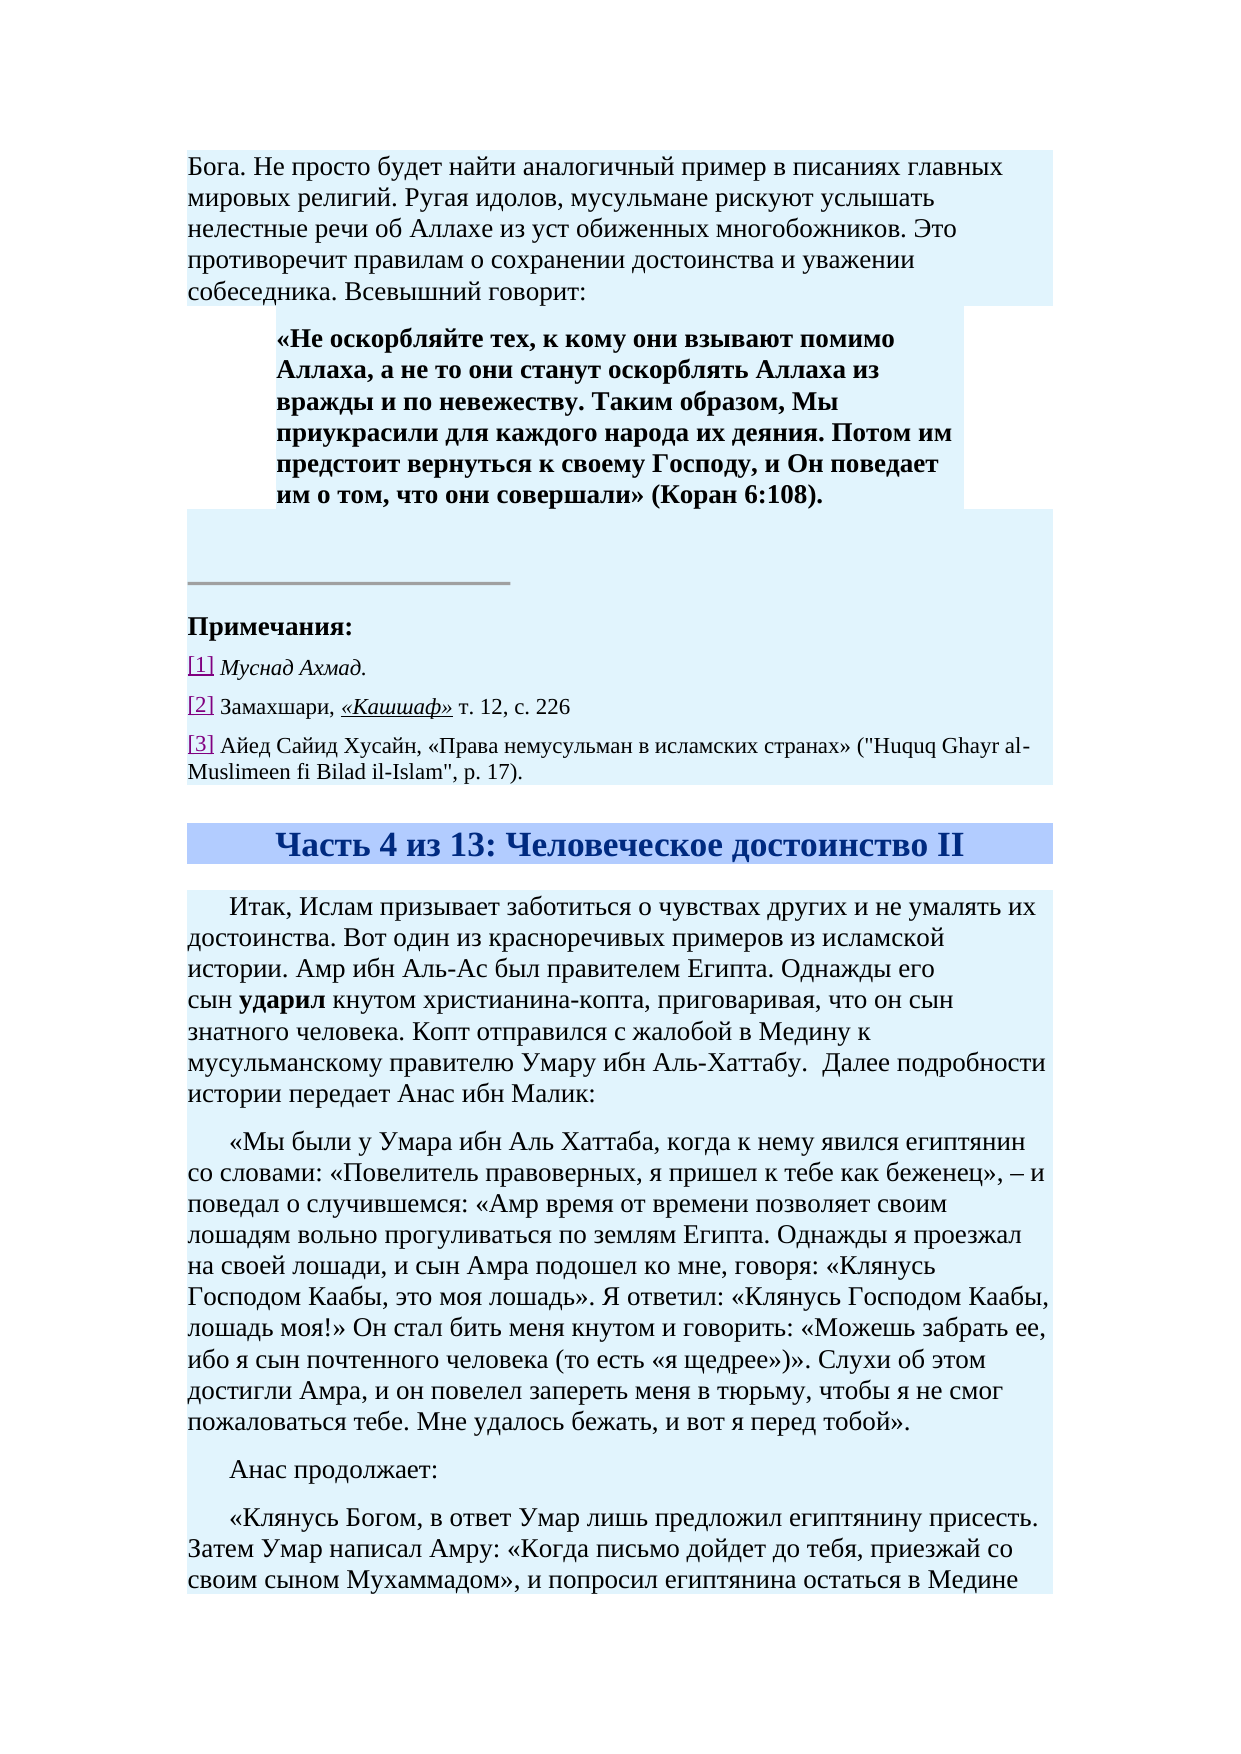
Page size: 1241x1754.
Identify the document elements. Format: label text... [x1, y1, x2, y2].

text [2] Замахшари, «Кашшаф» т. 12, с. 226 [187, 691, 1053, 719]
subtitle Часть 4 из 13: Человеческое достоинство II [187, 823, 1053, 864]
text [3] Айед Сайид Хусайн, «Права немусульман в исламских странах» ("Huquq Ghayr al-Muslimeen fi Bilad il-Islam", p. 17). [187, 730, 1053, 785]
text [1] Муснад Ахмад. [187, 652, 1053, 680]
text Итак, Ислам призывает заботиться о чувствах других и не умалять их достоинства. Вот один из красноречивых примеров из исламской истории. Амр ибн Аль-Ас был правителем Египта. Однажды его сын ударил кнутом христианина-копта, приговаривая, что он сын знатного человека. Копт отправился с жалобой в Медину к мусульманскому правителю Умару ибн Аль-Хаттабу. Далее подробности истории передает Анас ибн Малик: [187, 890, 1053, 1108]
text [187, 150, 1053, 306]
text Примечания: [187, 610, 1053, 641]
text «Не оскорбляйте тех, к кому они взывают помимо Аллаха, а не то они станут оскорблять Аллаха из вражды и по невежеству. Таким образом, Мы приукрасили для каждого народа их деяния. Потом им предстоит вернуться к своему Господу, и Он поведает им о том, что они совершали» (Коран 6:108). [276, 322, 964, 509]
text «Мы были у Умара ибн Аль Хаттаба, когда к нему явился египтянин со словами: «Повелитель правоверных, я пришел к тебе как беженец», – и поведал о случившемся: «Амр время от времени позволяет своим лошадям вольно прогуливаться по землям Египта. Однажды я проезжал на своей лошади, и сын Амра подошел ко мне, говоря: «Клянусь Господом Каабы, это моя лошадь». Я ответил: «Клянусь Господом Каабы, лошадь моя!» Он стал бить меня кнутом и говорить: «Можешь забрать ее, ибо я сын почтенного человека (то есть «я щедрее»)». Слухи об этом достигли Амра, и он повелел запереть меня в тюрьму, чтобы я не смог пожаловаться тебе. Мне удалось бежать, и вот я перед тобой». [187, 1125, 1053, 1436]
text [187, 1501, 1053, 1594]
text Анас продолжает: [187, 1453, 1053, 1484]
